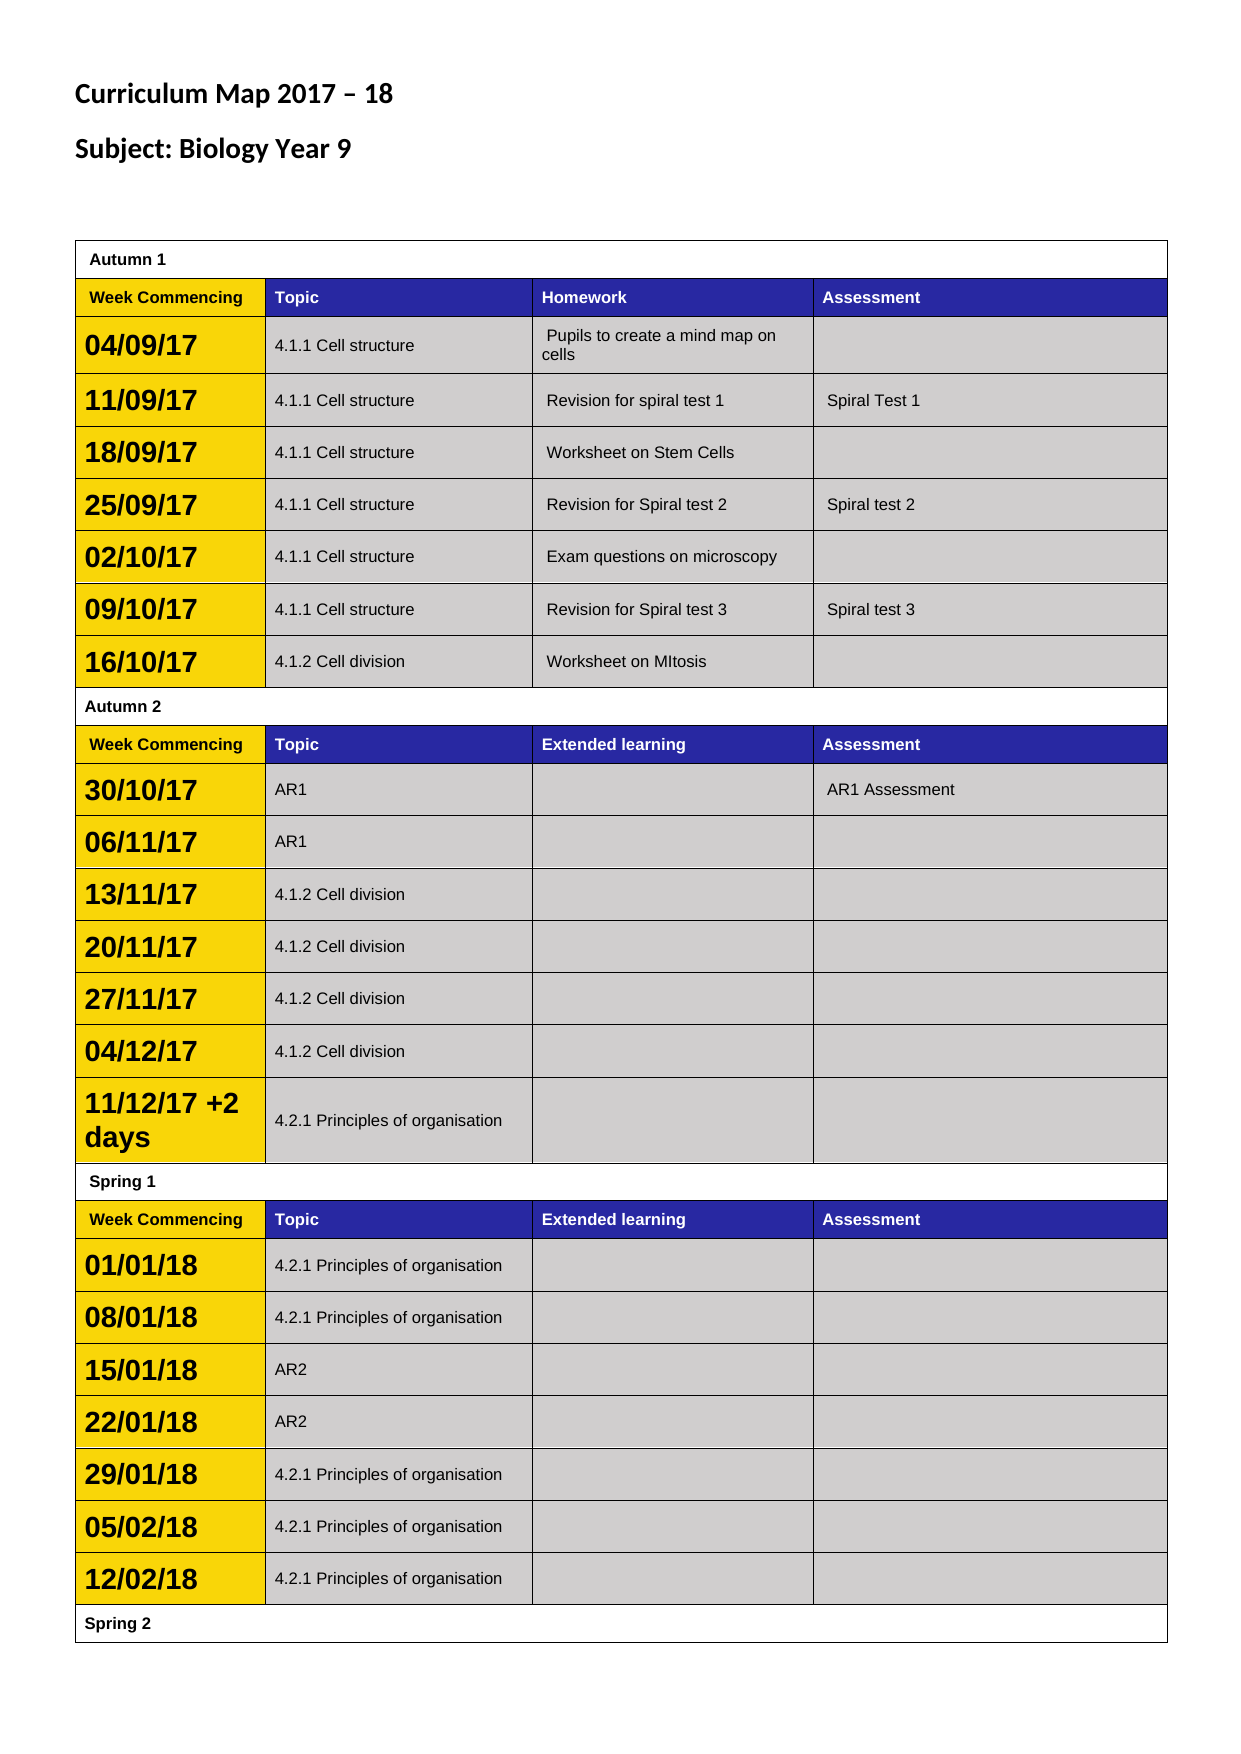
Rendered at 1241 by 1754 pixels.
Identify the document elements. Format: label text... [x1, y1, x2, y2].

table_cell Pupils to create a mind map on cells [533, 317, 813, 373]
table_cell [814, 1449, 1167, 1500]
table_cell Extended learning [533, 1201, 813, 1238]
table_cell [814, 427, 1167, 478]
table_cell Topic [266, 279, 532, 316]
table_cell 01/01/18 [76, 1239, 265, 1291]
table_cell [533, 1025, 813, 1077]
table_cell 16/10/17 [76, 636, 265, 687]
table_cell [533, 1553, 813, 1604]
table_cell 27/11/17 [76, 973, 265, 1024]
table_cell Week Commencing [76, 726, 265, 763]
table_cell 29/01/18 [76, 1449, 265, 1500]
table_cell [814, 531, 1167, 582]
table_cell [533, 1239, 813, 1291]
table_cell Homework [533, 279, 813, 316]
table_cell 4.1.1 Cell structure [266, 374, 532, 426]
table_cell [814, 1501, 1167, 1552]
table_cell [533, 1292, 813, 1343]
table_cell [814, 1344, 1167, 1395]
table_cell AR2 [266, 1344, 532, 1395]
table_cell 11/12/17 +2 days [76, 1078, 265, 1162]
table_cell 20/11/17 [76, 921, 265, 972]
table_cell 05/02/18 [76, 1501, 265, 1552]
table_cell 4.1.2 Cell division [266, 973, 532, 1024]
table_cell 30/10/17 [76, 764, 265, 815]
table_cell AR1 [266, 816, 532, 867]
table_cell Topic [266, 1201, 532, 1238]
text Subject: Biology Year 9 [75, 130, 1165, 166]
table_cell [533, 764, 813, 815]
table_cell Assessment [814, 726, 1167, 763]
table_cell Topic [266, 726, 532, 763]
table_cell Spring 1 [76, 1164, 1167, 1200]
table_cell 04/12/17 [76, 1025, 265, 1077]
table_cell Spiral test 2 [814, 479, 1167, 530]
table_cell [814, 1239, 1167, 1291]
table_cell [814, 1553, 1167, 1604]
table_cell [814, 1078, 1167, 1162]
table_cell 4.1.2 Cell division [266, 921, 532, 972]
table_cell 18/09/17 [76, 427, 265, 478]
table_cell Spring 2 [76, 1605, 1167, 1642]
table_cell 15/01/18 [76, 1344, 265, 1395]
table_cell [533, 1344, 813, 1395]
table_cell 09/10/17 [76, 584, 265, 635]
table_cell [533, 1449, 813, 1500]
table_header Autumn 1 [76, 241, 1167, 278]
table_cell Revision for Spiral test 2 [533, 479, 813, 530]
table_cell Autumn 2 [76, 688, 1167, 725]
table_cell Assessment [814, 279, 1167, 316]
table_cell [533, 1078, 813, 1162]
table_cell Week Commencing [76, 1201, 265, 1238]
table_cell Exam questions on microscopy [533, 531, 813, 582]
table_cell 4.2.1 Principles of organisation [266, 1501, 532, 1552]
table_cell 12/02/18 [76, 1553, 265, 1604]
table_cell 4.1.1 Cell structure [266, 427, 532, 478]
table_cell 13/11/17 [76, 869, 265, 920]
table_cell 4.1.1 Cell structure [266, 584, 532, 635]
table_cell Revision for spiral test 1 [533, 374, 813, 426]
table_cell 06/11/17 [76, 816, 265, 867]
table_cell 11/09/17 [76, 374, 265, 426]
table_cell [533, 1396, 813, 1447]
table_cell [533, 816, 813, 867]
table_cell [814, 869, 1167, 920]
table_cell [814, 1025, 1167, 1077]
table_cell Worksheet on Stem Cells [533, 427, 813, 478]
text Curriculum Map 2017 – 18 [75, 75, 1165, 111]
table_cell 04/09/17 [76, 317, 265, 373]
table_cell 4.2.1 Principles of organisation [266, 1449, 532, 1500]
table_cell Extended learning [533, 726, 813, 763]
table_cell [814, 1292, 1167, 1343]
table_cell [533, 1501, 813, 1552]
table_cell [814, 921, 1167, 972]
table_cell [814, 973, 1167, 1024]
table_cell 4.2.1 Principles of organisation [266, 1292, 532, 1343]
table_cell 4.1.2 Cell division [266, 869, 532, 920]
table_cell 22/01/18 [76, 1396, 265, 1447]
table_cell AR2 [266, 1396, 532, 1447]
table_cell 25/09/17 [76, 479, 265, 530]
table_cell 08/01/18 [76, 1292, 265, 1343]
table_cell AR1 [266, 764, 532, 815]
table_cell [814, 317, 1167, 373]
table_cell [814, 1396, 1167, 1447]
table_cell 4.1.2 Cell division [266, 1025, 532, 1077]
table_cell Spiral Test 1 [814, 374, 1167, 426]
table_cell Week Commencing [76, 279, 265, 316]
table_cell [533, 921, 813, 972]
table_cell 02/10/17 [76, 531, 265, 582]
table_cell Revision for Spiral test 3 [533, 584, 813, 635]
table_cell 4.2.1 Principles of organisation [266, 1239, 532, 1291]
table_cell [533, 973, 813, 1024]
table_cell Assessment [814, 1201, 1167, 1238]
table_cell 4.1.1 Cell structure [266, 531, 532, 582]
table_cell AR1 Assessment [814, 764, 1167, 815]
table_cell [814, 636, 1167, 687]
table_cell 4.1.1 Cell structure [266, 317, 532, 373]
table_cell Spiral test 3 [814, 584, 1167, 635]
table_cell 4.1.1 Cell structure [266, 479, 532, 530]
table_cell [533, 869, 813, 920]
table_cell 4.2.1 Principles of organisation [266, 1553, 532, 1604]
table_cell [814, 816, 1167, 867]
table_cell 4.1.2 Cell division [266, 636, 532, 687]
table_cell 4.2.1 Principles of organisation [266, 1078, 532, 1162]
table_cell Worksheet on MItosis [533, 636, 813, 687]
